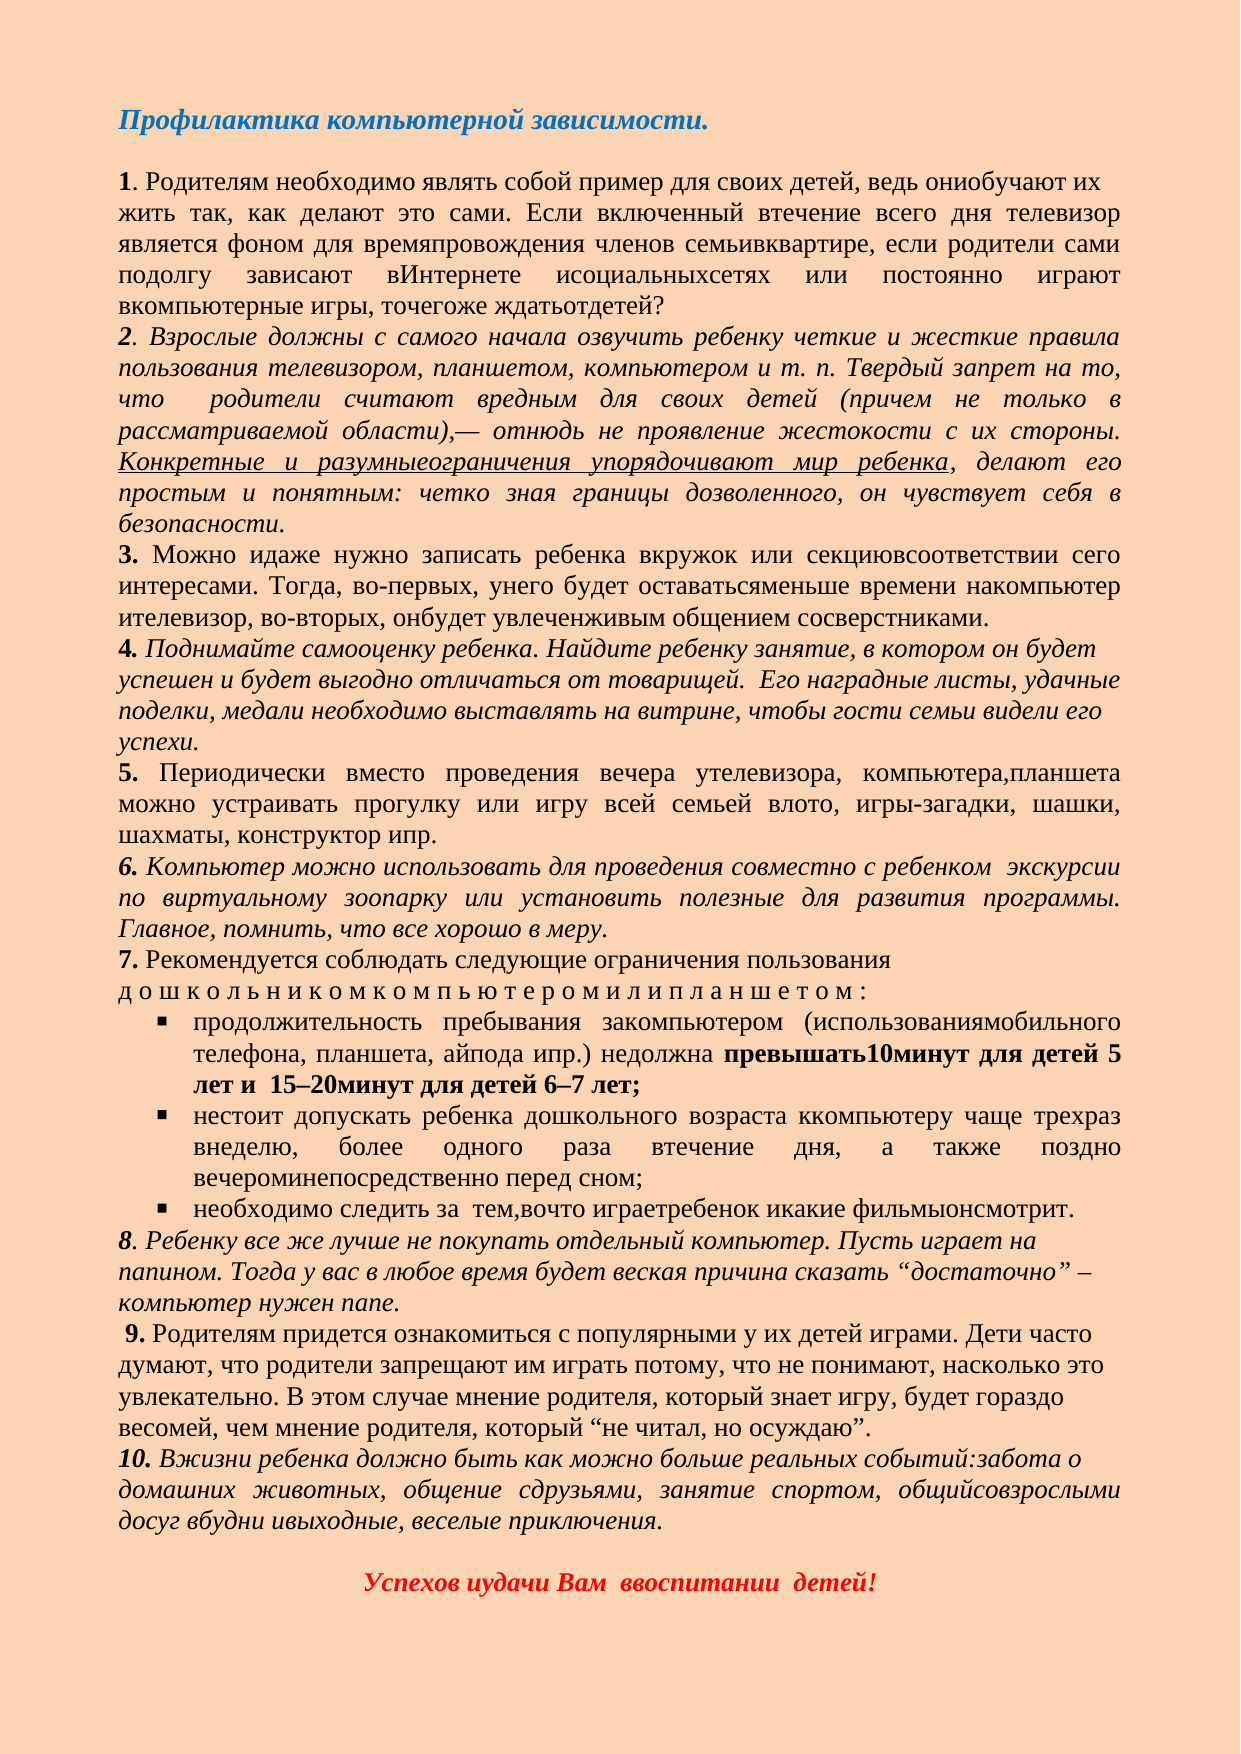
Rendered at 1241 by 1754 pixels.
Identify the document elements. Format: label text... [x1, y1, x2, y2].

text 6. Компьютер можно использовать для проведения совместно с ребенком экскурсии по виртуальному зоопарку или установить полезные для развития программы. Главное, помнить, что все хорошо в меру. [118, 850, 1122, 943]
text 1. Родителям необходимо являть собой пример для своих детей, ведь ониобучают их [118, 164, 1122, 196]
list необходимо следить за тем,вочто играетребенок икакие фильмыонсмотрит. [156, 1193, 1122, 1224]
list нестоит допускать ребенка дошкольного возраста ккомпьютеру чаще трехраз внеделю, более одного раза втечение дня, а также поздно вечероминепосредственно перед сном; [156, 1099, 1122, 1193]
text 4. Поднимайте самооценку ребенка. Найдите ребенку занятие, в котором он будет успешен и будет выгодно отличаться от товарищей. Его наградные листы, удачные поделки, медали необходимо выставлять на витрине, чтобы гости семьи видели его успехи. [118, 632, 1122, 756]
text 3. Можно идаже нужно записать ребенка вкружок или секциювсоответствии сего интересами. Тогда, во-первых, унего будет оставатьсяменьше времени накомпьютер ителевизор, во-вторых, онбудет увлеченживым общением сосверстниками. [118, 538, 1122, 632]
text 5. Периодически вместо проведения вечера утелевизора, компьютера,планшета можно устраивать прогулку или игру всей семьей влото, игры-загадки, шашки, шахматы, конструктор ипр. [118, 756, 1122, 850]
text 8. Ребенку все же лучше не покупать отдельный компьютер. Пусть играет на папином. Тогда у вас в любое время будет веская причина сказать “достаточно” – компьютер нужен папе. [118, 1224, 1122, 1317]
text 10. Вжизни ребенка должно быть как можно больше реальных событий:забота о [118, 1442, 1122, 1473]
text жить так, как делают это сами. Если включенный втечение всего дня телевизор является фоном для времяпровождения членов семьивквартире, если родители сами подолгу зависают вИнтернете исоциальныхсетях или постоянно играют вкомпьютерные игры, точегоже ждатьотдетей? [118, 196, 1122, 320]
text 7. Рекомендуется соблюдать следующие ограничения пользования [118, 943, 1122, 974]
text д о ш к о л ь н и к о м к о м п ь ю т е р о м и л и п л а н ш е т о м : [118, 974, 1122, 1006]
text Профилактика компьютерной зависимости. [118, 102, 1122, 135]
text 9. Родителям придется ознакомиться с популярными у их детей играми. Дети часто думают, что родители запрещают им играть потому, что не понимают, насколько это увлекательно. В этом случае мнение родителя, который знает игру, будет гораздо весомей, чем мнение родителя, который “не читал, но осуждаю”. [118, 1317, 1122, 1442]
list продолжительность пребывания закомпьютером (использованиямобильного телефона, планшета, айпода ипр.) недолжна превышать10минут для детей 5 лет и 15–20минут для детей 6–7 лет; [156, 1006, 1122, 1099]
text 2. Взрослые должны с самого начала озвучить ребенку четкие и жесткие правила пользования телевизором, планшетом, компьютером и т. п. Твердый запрет на то, что родители считают вредным для своих детей (причем не только в рассматриваемой области),— отнюдь не проявление жестокости с их стороны. Конкретные и разумныеограничения упорядочивают мир ребенка, делают его простым и понятным: четко зная границы дозволенного, он чувствует себя в безопасности. [118, 320, 1122, 538]
text домашних животных, общение сдрузьями, занятие спортом, общийсовзрослыми досуг вбудни ивыходные, веселые приключения. [118, 1473, 1122, 1535]
text Успехов иудачи Вам ввоспитании детей! [118, 1566, 1122, 1598]
